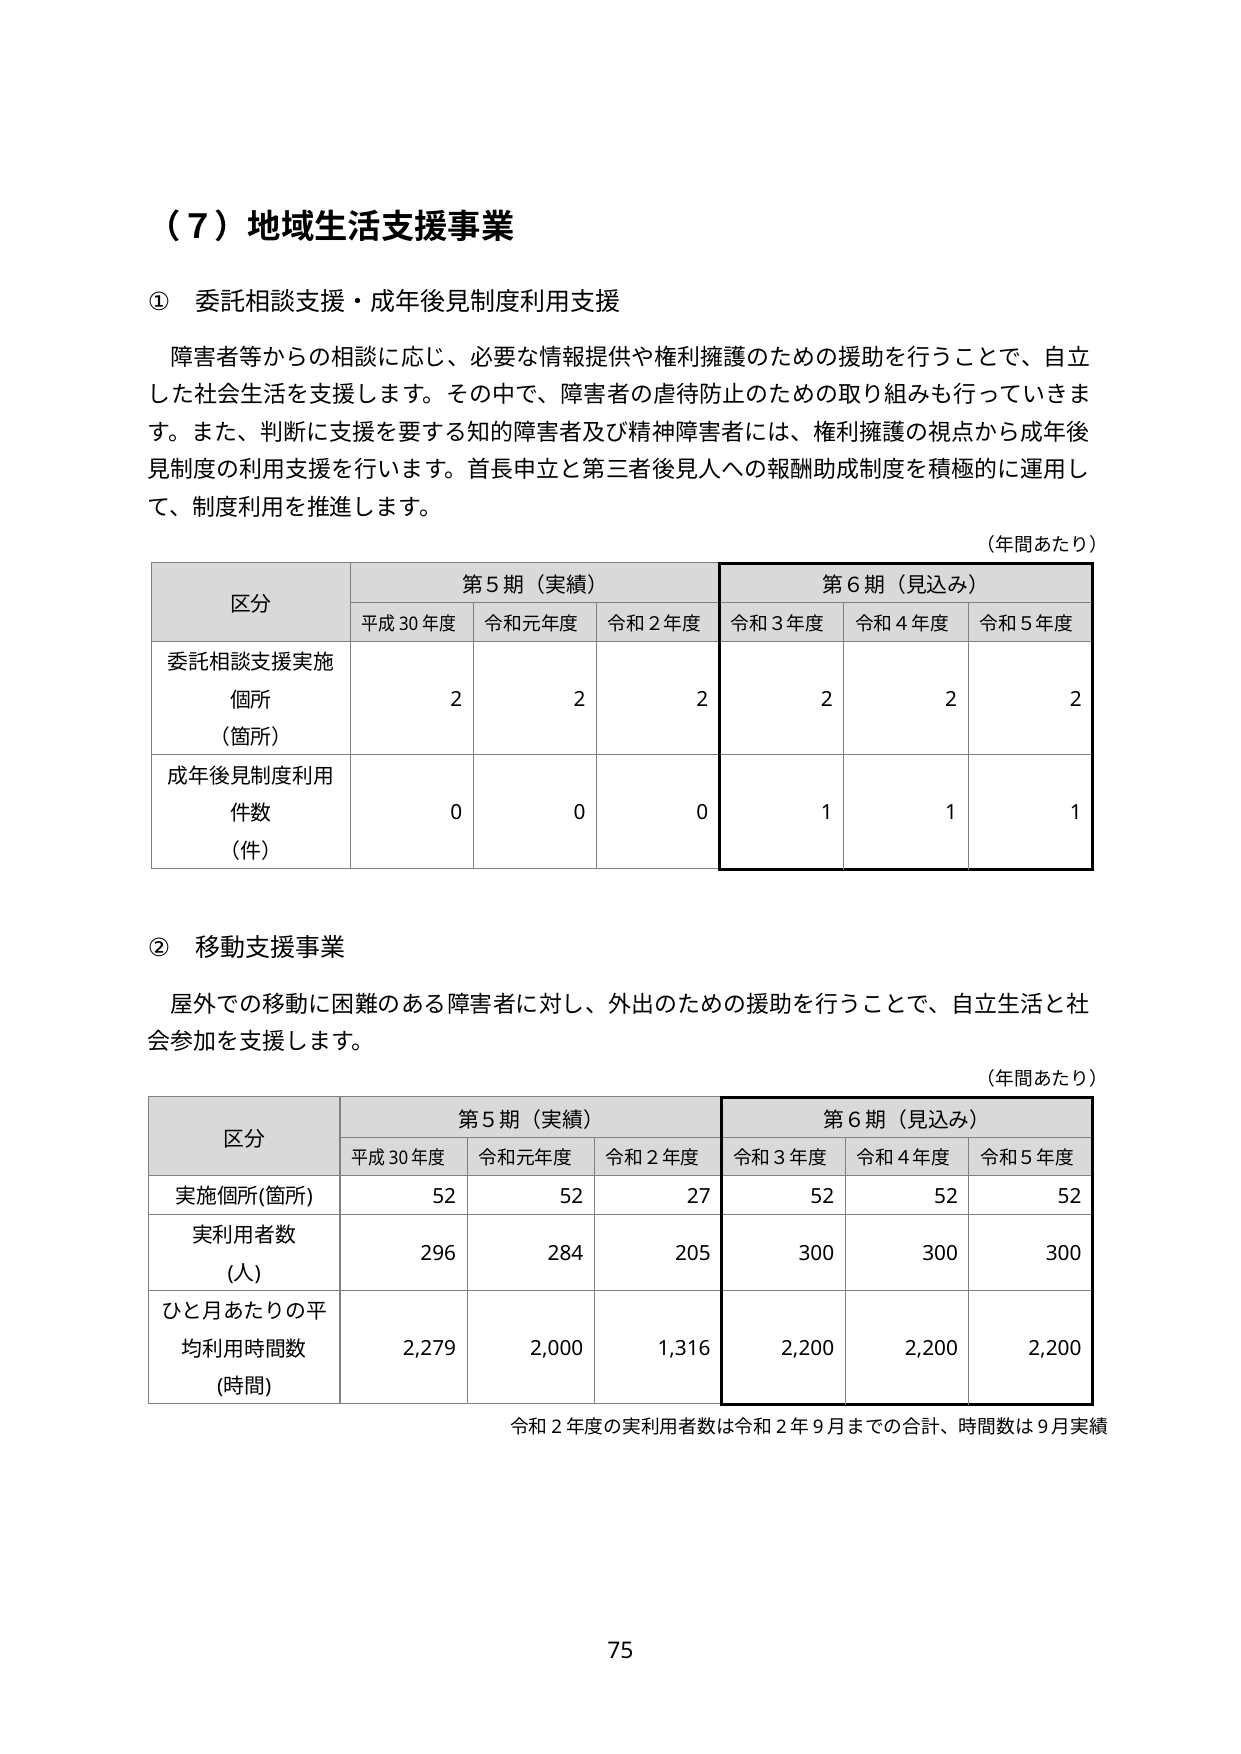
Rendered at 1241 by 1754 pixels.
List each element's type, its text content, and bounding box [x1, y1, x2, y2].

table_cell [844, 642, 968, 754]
text ① 委託相談支援・成年後見制度利用支援 [148, 280, 1092, 318]
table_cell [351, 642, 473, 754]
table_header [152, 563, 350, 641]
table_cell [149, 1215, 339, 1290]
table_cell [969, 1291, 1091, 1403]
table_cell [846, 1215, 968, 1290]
text ② 移動支援事業 [148, 927, 1092, 965]
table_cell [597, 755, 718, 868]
text 障害者等からの相談に応じ、必要な情報提供や権利擁護のための援助を行うことで、自立した社会生活を支援します。その中で、障害者の虐待防止のための取り組みも行っていきます。また、判断に支援を要する知的障害者及び精神障害者には、権利擁護の視点から成年後見制度の利用支援を行います。首長申立と第三者後見人への報酬助成制度を積極的に運用して、制度利用を推進します。 [148, 337, 1092, 524]
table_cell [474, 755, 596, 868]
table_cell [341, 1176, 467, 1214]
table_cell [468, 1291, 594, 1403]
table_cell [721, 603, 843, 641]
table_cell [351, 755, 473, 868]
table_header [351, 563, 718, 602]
text （年間あたり） [239, 1058, 1108, 1096]
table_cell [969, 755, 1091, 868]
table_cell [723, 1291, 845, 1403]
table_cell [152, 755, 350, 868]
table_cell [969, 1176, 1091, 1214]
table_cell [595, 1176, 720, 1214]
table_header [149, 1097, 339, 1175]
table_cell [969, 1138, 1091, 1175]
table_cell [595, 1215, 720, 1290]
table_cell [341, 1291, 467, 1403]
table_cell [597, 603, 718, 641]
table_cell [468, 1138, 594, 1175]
text 令和2年度の実利用者数は令和2年9月までの合計、時間数は9月実績 [239, 1406, 1108, 1444]
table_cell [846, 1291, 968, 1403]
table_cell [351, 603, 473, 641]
text （年間あたり） [239, 524, 1108, 562]
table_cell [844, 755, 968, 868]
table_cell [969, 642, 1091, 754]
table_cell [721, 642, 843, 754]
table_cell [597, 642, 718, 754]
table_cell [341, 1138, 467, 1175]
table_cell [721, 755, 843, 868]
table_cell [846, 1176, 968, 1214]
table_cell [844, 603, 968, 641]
text 屋外での移動に困難のある障害者に対し、外出のための援助を行うことで、自立生活と社会参加を支援します。 [148, 983, 1092, 1058]
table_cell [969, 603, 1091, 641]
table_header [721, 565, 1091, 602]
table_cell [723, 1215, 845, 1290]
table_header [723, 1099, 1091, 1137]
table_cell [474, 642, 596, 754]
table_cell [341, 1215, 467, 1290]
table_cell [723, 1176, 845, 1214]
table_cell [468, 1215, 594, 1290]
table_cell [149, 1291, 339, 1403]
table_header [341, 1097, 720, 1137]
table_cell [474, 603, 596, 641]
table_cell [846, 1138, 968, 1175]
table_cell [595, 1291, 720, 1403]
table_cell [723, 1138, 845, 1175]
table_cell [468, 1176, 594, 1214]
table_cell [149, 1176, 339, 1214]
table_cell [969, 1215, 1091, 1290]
subtitle （７）地域生活支援事業 [148, 187, 1092, 262]
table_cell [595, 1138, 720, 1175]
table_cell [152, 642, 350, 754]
